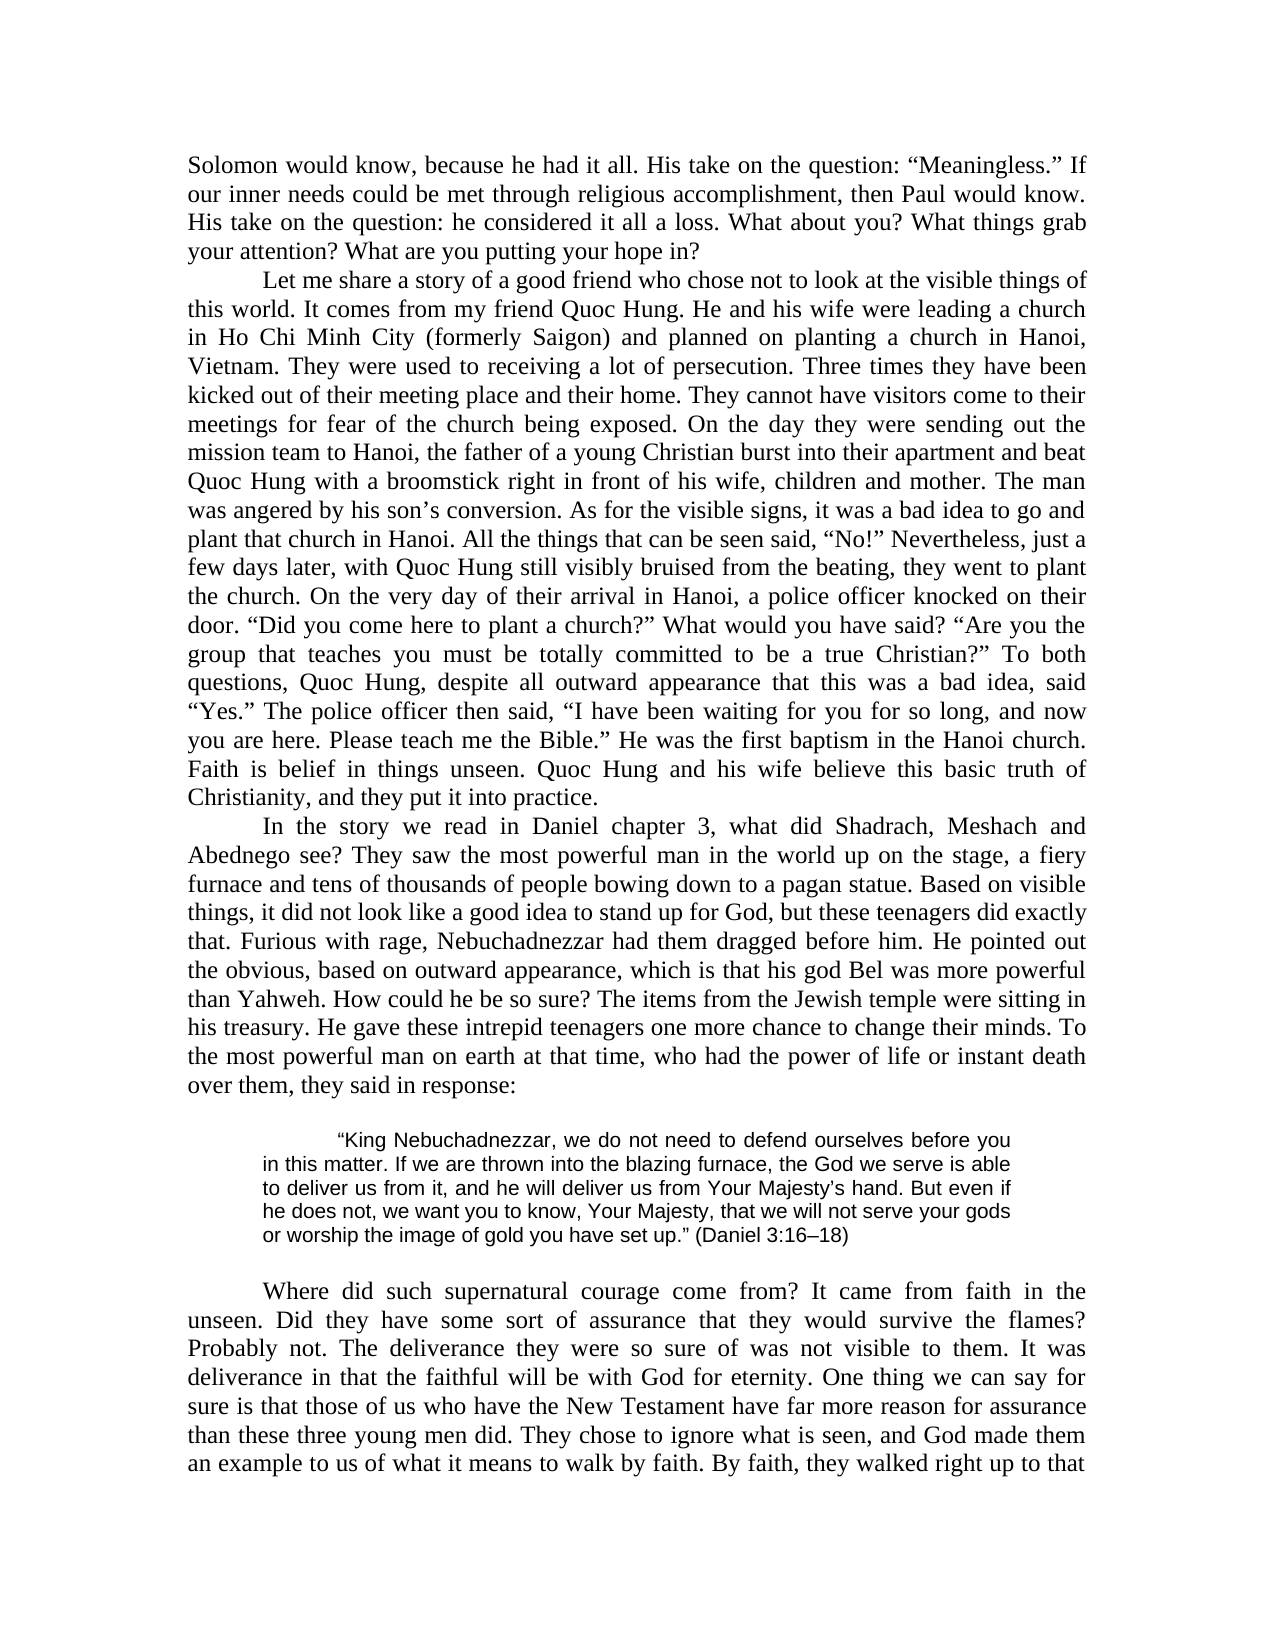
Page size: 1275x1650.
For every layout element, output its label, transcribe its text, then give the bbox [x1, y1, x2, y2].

text Let me share a story of a good friend who chose not to look at the visible things of this world. It comes from my friend Quoc Hung. He and his wife were leading a church in Ho Chi Minh City (formerly Saigon) and planned on planting a church in Hanoi, Vietnam. They were used to receiving a lot of persecution. Three times they have been kicked out of their meeting place and their home. They cannot have visitors come to their meetings for fear of the church being exposed. On the day they were sending out the mission team to Hanoi, the father of a young Christian burst into their apartment and beat Quoc Hung with a broomstick right in front of his wife, children and mother. The man was angered by his son’s conversion. As for the visible signs, it was a bad idea to go and plant that church in Hanoi. All the things that can be seen said, “No!” Nevertheless, just a few days later, with Quoc Hung still visibly bruised from the beating, they went to plant the church. On the very day of their arrival in Hanoi, a police officer knocked on their door. “Did you come here to plant a church?” What would you have said? “Are you the group that teaches you must be totally committed to be a true Christian?” To both questions, Quoc Hung, despite all outward appearance that this was a bad idea, said “Yes.” The police officer then said, “I have been waiting for you for so long, and now you are here. Please teach me the Bible.” He was the first baptism in the Hanoi church. Faith is belief in things unseen. Quoc Hung and his wife believe this basic truth of Christianity, and they put it into practice. [187, 265, 1087, 811]
text In the story we read in Daniel chapter 3, what did Shadrach, Meshach and Abednego see? They saw the most powerful man in the world up on the stage, a fiery furnace and tens of thousands of people bowing down to a pagan statue. Based on visible things, it did not look like a good idea to stand up for God, but these teenagers did exactly that. Furious with rage, Nebuchadnezzar had them dragged before him. He pointed out the obvious, based on outward appearance, which is that his god Bel was more powerful than Yahweh. How could he be so sure? The items from the Jewish temple were sitting in his treasury. He gave these intrepid teenagers one more chance to change their minds. To the most powerful man on earth at that time, who had the power of life or instant death over them, they said in response: [187, 811, 1087, 1099]
text “King Nebuchadnezzar, we do not need to defend ourselves before you in this matter. If we are thrown into the blazing furnace, the God we serve is able to deliver us from it, and he will deliver us from Your Majesty’s hand. But even if he does not, we want you to know, Your Majesty, that we will not serve your gods or worship the image of gold you have set up.” (Daniel 3:16–18) [262, 1127, 1012, 1247]
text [187, 1276, 1087, 1477]
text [187, 150, 1087, 265]
